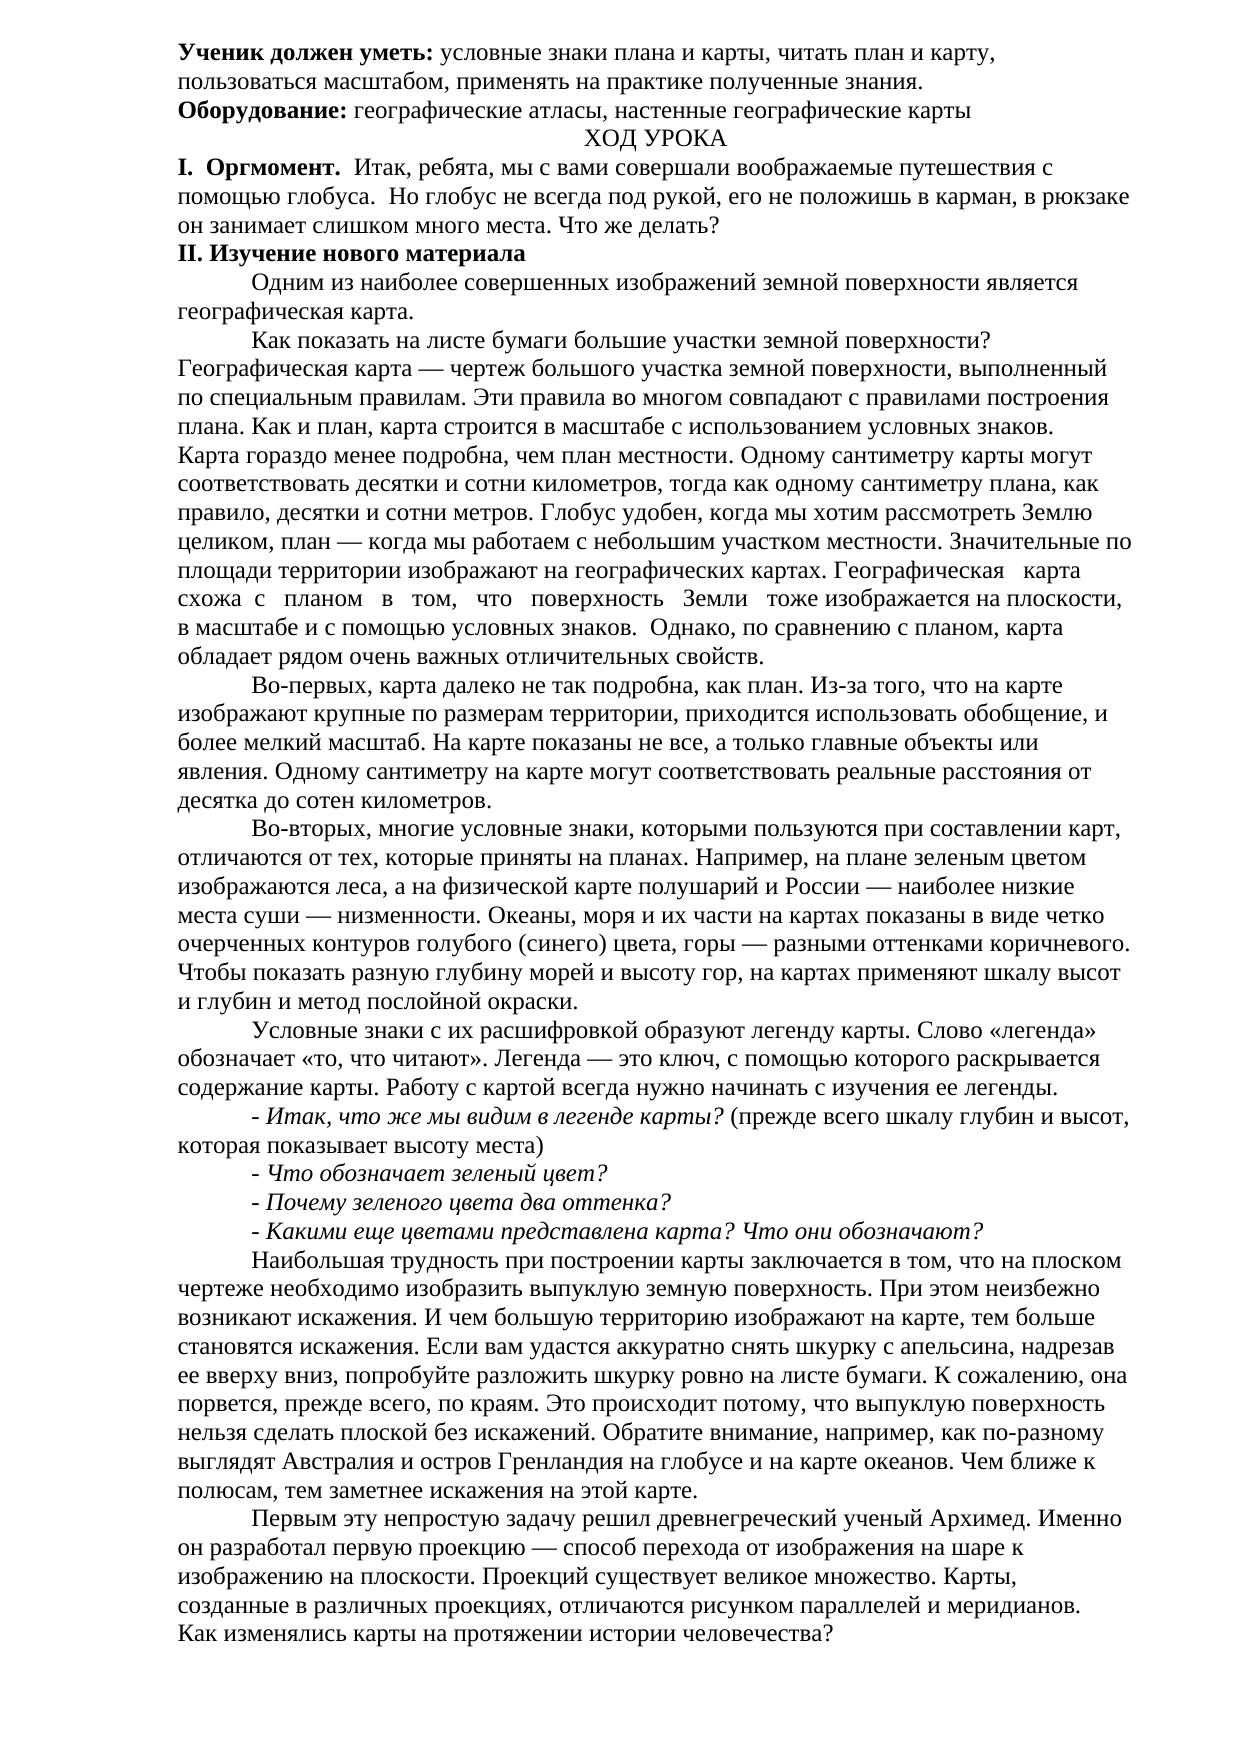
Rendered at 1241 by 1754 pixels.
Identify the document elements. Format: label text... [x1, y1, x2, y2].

text Условные знаки с их расшифровкой образуют легенду карты. Слово «легенда» обозначает «то, что читают». Легенда — это ключ, с помощью которого раскрывается содержание карты. Работу с картой всегда нужно начинать с изучения ее легенды. [177, 1015, 1134, 1101]
text Карта гораздо менее подробна, чем план местности. Одному сантиметру карты могут соответствовать десятки и сотни километров, тогда как одному сантиметру плана, как правило, десятки и сотни метров. Глобус удобен, когда мы хотим рассмотреть Землю целиком, план — когда мы работаем с небольшим участком местности. Значительные по площади территории изображают на географических картах. Географическая карта схожа с планом в том, что поверхность Земли тоже изображается на плоскости, в масштабе и с помощью условных знаков. Однако, по сравнению с планом, карта обладает рядом очень важных отличительных свойств. [177, 440, 1134, 670]
text - Какими еще цветами представлена карта? Что они обозначают? [177, 1216, 1134, 1245]
text Географическая карта — чертеж большого участка земной поверхности, выполненный по специальным правилам. Эти правила во многом совпадают с правилами построения плана. Как и план, карта строится в масштабе с использованием условных знаков. [177, 353, 1134, 440]
text Как изменялись карты на протяжении истории человечества? [177, 1618, 1134, 1647]
text Во-первых, карта далеко не так подробна, как план. Из-за того, что на карте изображают крупные по размерам территории, приходится использовать обобщение, и более мелкий масштаб. На карте показаны не все, а только главные объекты или явления. Одному сантиметру на карте могут соответствовать реальные расстояния от десятка до сотен километров. [177, 670, 1134, 813]
text Одним из наиболее совершенных изображений земной поверхности является географическая карта. [177, 267, 1134, 325]
text - Почему зеленого цвета два оттенка? [177, 1187, 1134, 1216]
text Первым эту непростую задачу решил древнегреческий ученый Архимед. Именно он разработал первую проекцию — способ перехода от изображения на шаре к изображению на плоскости. Проекций существует великое множество. Карты, созданные в различных проекциях, отличаются рисунком параллелей и меридианов. [177, 1503, 1134, 1618]
text - Что обозначает зеленый цвет? [177, 1158, 1134, 1187]
text II. Изучение нового материала [177, 238, 1134, 267]
text Как показать на листе бумаги большие участки земной поверхности? [177, 325, 1134, 353]
text Наибольшая трудность при построении карты заключается в том, что на плоском чертеже необходимо изобразить выпуклую земную поверхность. При этом неизбежно возникают искажения. И чем большую территорию изображают на карте, тем больше становятся искажения. Если вам удастся аккуратно снять шкурку с апельсина, надрезав ее вверху вниз, попробуйте разложить шкурку ровно на листе бумаги. К сожалению, она порвется, прежде всего, по краям. Это происходит потому, что выпуклую поверхность нельзя сделать плоской без искажений. Обратите внимание, например, как по-разному выглядят Австралия и остров Гренландия на глобусе и на карте океанов. Чем ближе к полюсам, тем заметнее искажения на этой карте. [177, 1245, 1134, 1503]
text I. Оргмомент. Итак, ребята, мы с вами совершали воображаемые путешествия с помощью глобуса. Но глобус не всегда под рукой, его не положишь в карман, в рюкзаке он занимает слишком много места. Что же делать? [177, 152, 1134, 238]
text - Итак, что же мы видим в легенде карты? (прежде всего шкалу глубин и высот, которая показывает высоту места) [177, 1101, 1134, 1158]
text Во-вторых, многие условные знаки, которыми пользуются при составлении карт, отличаются от тех, которые приняты на планах. Например, на плане зеленым цветом изображаются леса, а на физической карте полушарий и России — наиболее низкие места суши — низменности. Океаны, моря и их части на картах показаны в виде четко очерченных контуров голубого (синего) цвета, горы — разными оттенками коричневого. Чтобы показать разную глубину морей и высоту гор, на картах применяют шкалу высот и глубин и метод послойной окраски. [177, 813, 1134, 1015]
text Ученик должен уметь: условные знаки плана и карты, читать план и карту, пользоваться масштабом, применять на практике полученные знания. [177, 37, 1134, 95]
text Оборудование: географические атласы, настенные географические карты [177, 95, 1134, 123]
text ХОД УРОКА [177, 123, 1134, 152]
